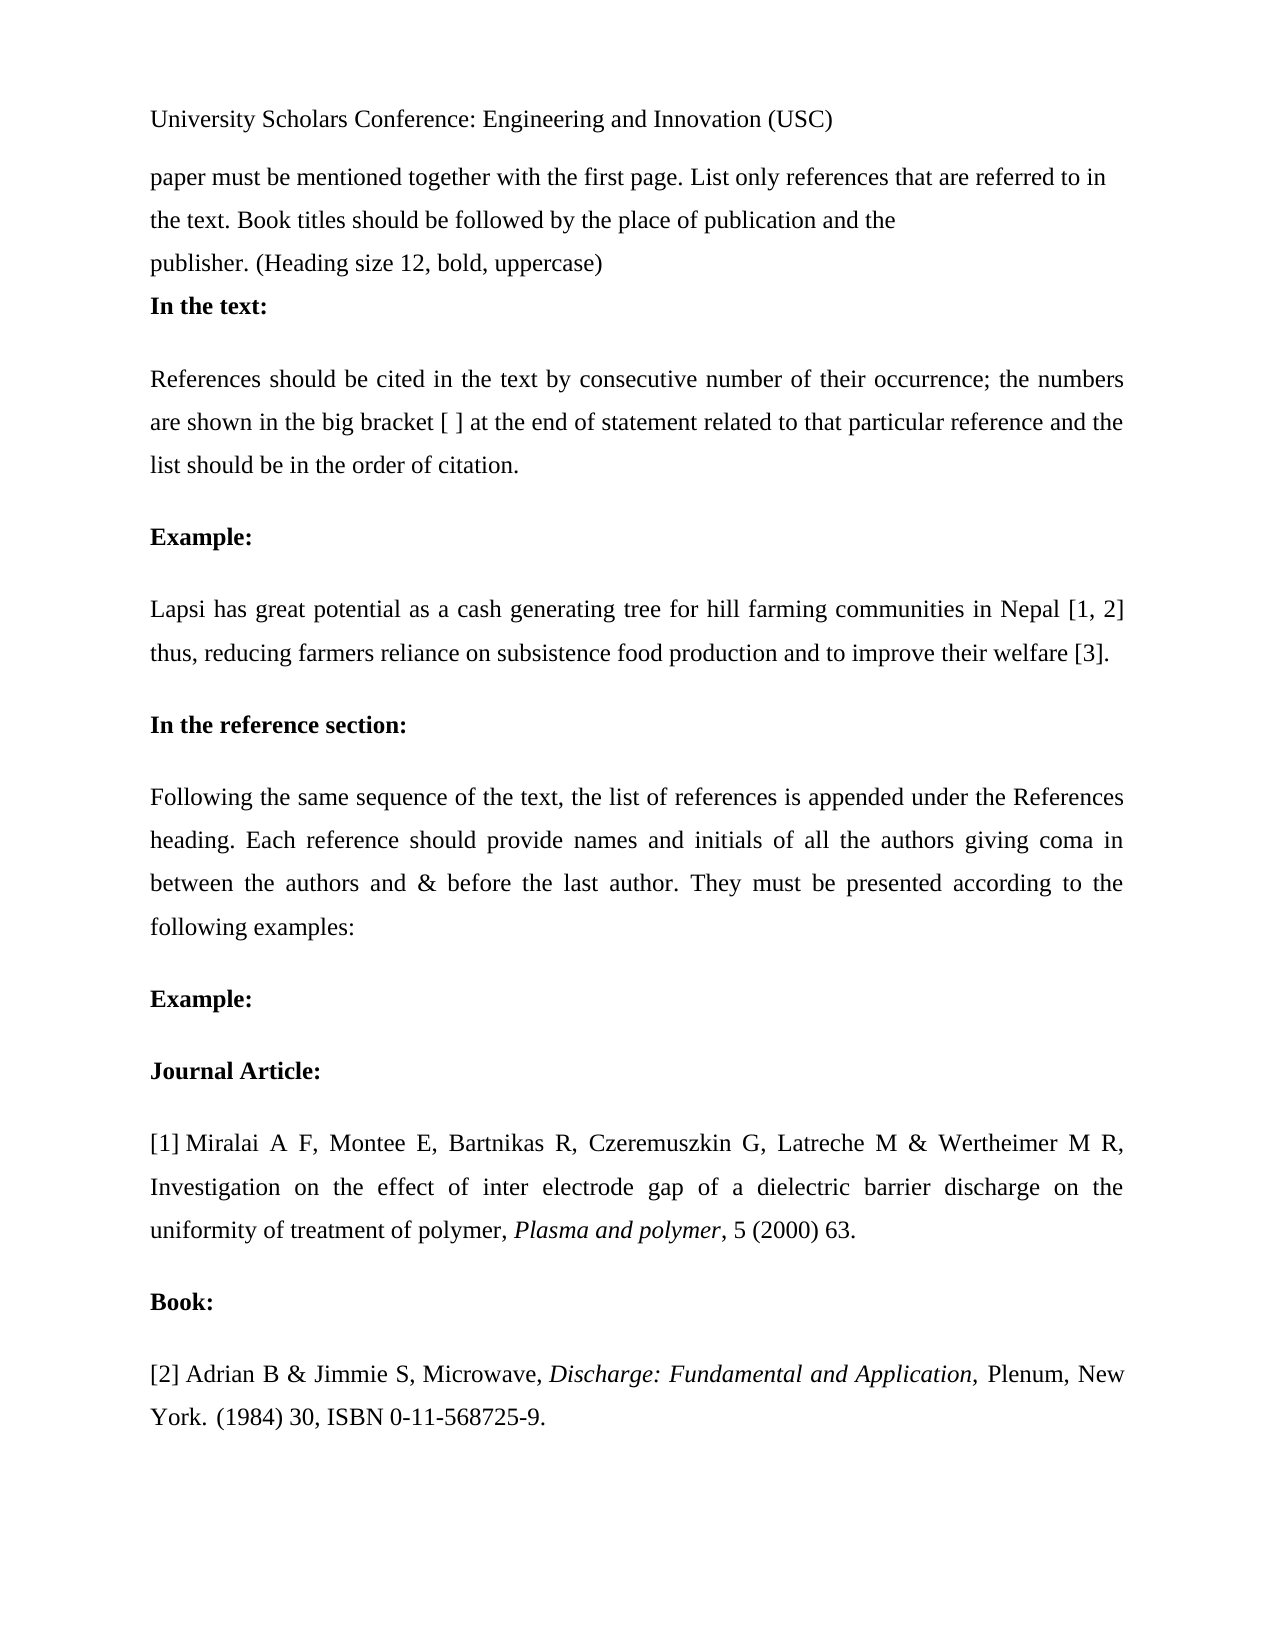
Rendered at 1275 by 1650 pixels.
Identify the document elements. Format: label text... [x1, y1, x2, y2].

text Lapsi has great potential as a cash generating tree for hill farming communities in Nepal [1, 2] thus, reducing farmers reliance on subsistence food production and to improve their welfare [3]. [150, 594, 1125, 666]
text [150, 162, 1125, 320]
text [2] Adrian B & Jimmie S, Microwave, Discharge: Fundamental and Application, Plenum, New York. (1984) 30, ISBN 0-11-568725-9. [150, 1359, 1125, 1431]
text Example: [150, 522, 1125, 551]
text Following the same sequence of the text, the list of references is appended under the References heading. Each reference should provide names and initials of all the authors giving coma in between the authors and & before the last author. They must be presented according to the following examples: [150, 782, 1125, 940]
text References should be cited in the text by consecutive number of their occurrence; the numbers are shown in the big bracket [ ] at the end of statement related to that particular reference and the list should be in the order of citation. [150, 364, 1125, 479]
text Book: [150, 1287, 1125, 1316]
text Journal Article: [150, 1056, 1125, 1085]
text [1] Miralai A F, Montee E, Bartnikas R, Czeremuszkin G, Latreche M & Wertheimer M R, Investigation on the effect of inter electrode gap of a dielectric barrier discharge on the uniformity of treatment of polymer, Plasma and polymer, 5 (2000) 63. [150, 1128, 1125, 1243]
text In the reference section: [150, 710, 1125, 739]
text Example: [150, 984, 1125, 1013]
